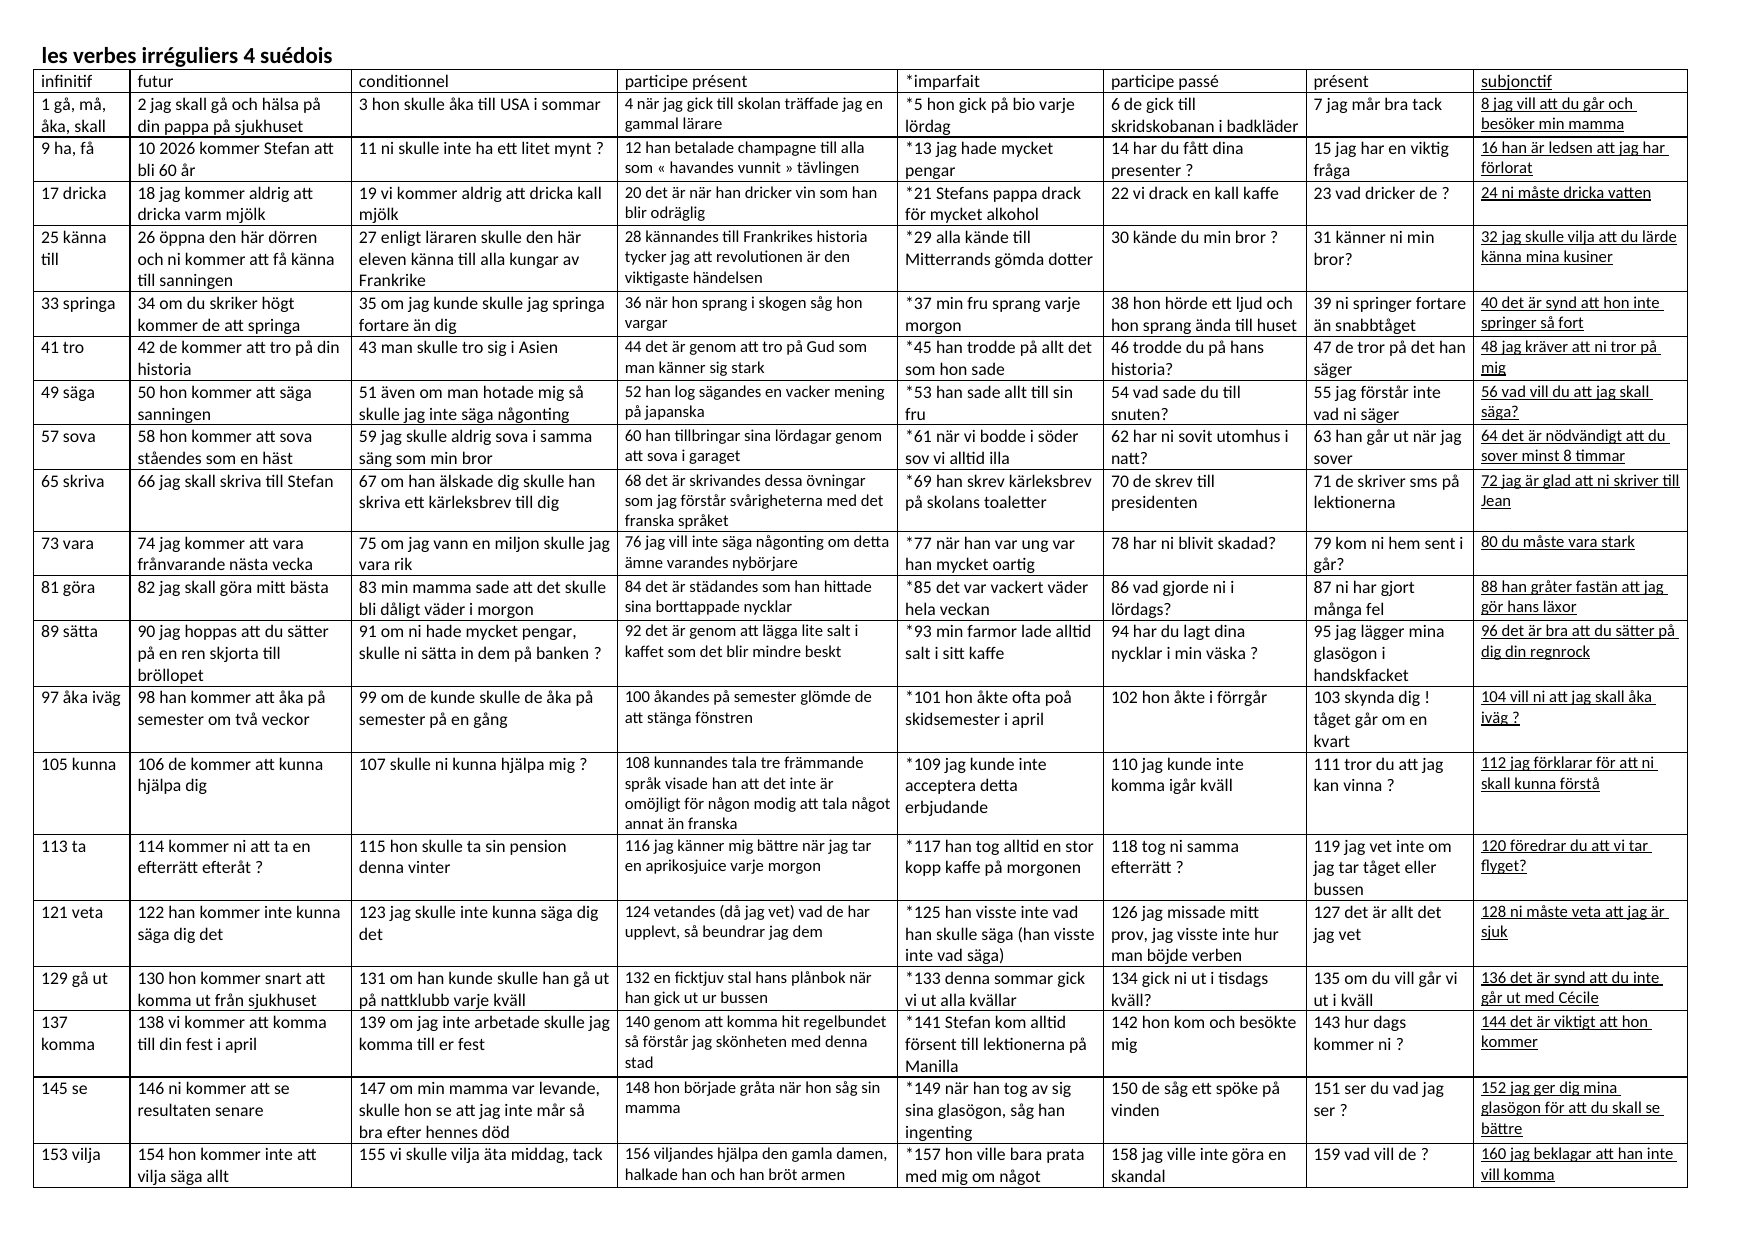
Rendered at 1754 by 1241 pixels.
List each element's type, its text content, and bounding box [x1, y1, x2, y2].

table_cell 153 vilja [34, 1144, 129, 1187]
table_cell 100 åkandes på semester glömde de att stänga fönstren [618, 687, 897, 752]
table_cell 122 han kommer inte kunna säga dig det [131, 901, 351, 966]
table_cell 116 jag känner mig bättre när jag tar en aprikosjuice varje morgon [618, 835, 897, 900]
table_cell 160 jag beklagar att han inte vill komma [1474, 1144, 1687, 1187]
table_cell 142 hon kom och besökte mig [1104, 1011, 1306, 1076]
table_cell *21 Stefans pappa drack för mycket alkohol [898, 182, 1103, 225]
table_cell 26 öppna den här dörren och ni kommer att få känna till sanningen [131, 226, 351, 291]
table_cell 96 det är bra att du sätter på dig din regnrock [1474, 621, 1687, 686]
table_cell 126 jag missade mitt prov, jag visste inte hur man böjde verben [1104, 901, 1306, 966]
table_cell 22 vi drack en kall kaffe [1104, 182, 1306, 225]
table_cell 80 du måste vara stark [1474, 532, 1687, 575]
table_cell 2 jag skall gå och hälsa på din pappa på sjukhuset [131, 93, 351, 136]
table_cell 72 jag är glad att ni skriver till Jean [1474, 470, 1687, 531]
table_cell 115 hon skulle ta sin pension denna vinter [352, 835, 617, 900]
table_cell 75 om jag vann en miljon skulle jag vara rik [352, 532, 617, 575]
table_cell 38 hon hörde ett ljud och hon sprang ända till huset [1104, 292, 1306, 336]
table_cell 30 kände du min bror ? [1104, 226, 1306, 291]
table_cell 140 genom att komma hit regelbundet så förstår jag skönheten med denna stad [618, 1011, 897, 1076]
table_header subjonctif [1474, 70, 1687, 92]
table_cell 23 vad dricker de ? [1307, 182, 1473, 225]
table_cell 42 de kommer att tro på din historia [131, 337, 351, 380]
table_cell 8 jag vill att du går och besöker min mamma [1474, 93, 1687, 136]
table_header *imparfait [898, 70, 1103, 92]
table_cell 105 kunna [34, 753, 129, 834]
table_cell 86 vad gjorde ni i lördags? [1104, 576, 1306, 619]
table_cell 159 vad vill de ? [1307, 1144, 1473, 1187]
table_cell 145 se [34, 1078, 129, 1142]
table_cell 51 även om man hotade mig så skulle jag inte säga någonting [352, 381, 617, 424]
table_cell *61 när vi bodde i söder sov vi alltid illa [898, 425, 1103, 469]
table_cell 63 han går ut när jag sover [1307, 425, 1473, 469]
table_cell 155 vi skulle vilja äta middag, tack [352, 1144, 617, 1187]
table_cell 57 sova [34, 425, 129, 469]
table_cell 134 gick ni ut i tisdags kväll? [1104, 967, 1306, 1010]
table_cell 143 hur dags kommer ni ? [1307, 1011, 1473, 1076]
table_cell 68 det är skrivandes dessa övningar som jag förstår svårigheterna med det franska språket [618, 470, 897, 531]
table_cell 18 jag kommer aldrig att dricka varm mjölk [131, 182, 351, 225]
table_cell *141 Stefan kom alltid försent till lektionerna på Manilla [898, 1011, 1103, 1076]
table_cell 40 det är synd att hon inte springer så fort [1474, 292, 1687, 336]
table_cell *133 denna sommar gick vi ut alla kvällar [898, 967, 1103, 1010]
table_cell 76 jag vill inte säga någonting om detta ämne varandes nybörjare [618, 532, 897, 575]
table_cell 47 de tror på det han säger [1307, 337, 1473, 380]
table_cell 82 jag skall göra mitt bästa [131, 576, 351, 619]
table_cell *5 hon gick på bio varje lördag [898, 93, 1103, 136]
table_cell 138 vi kommer att komma till din fest i april [131, 1011, 351, 1076]
table_cell 120 föredrar du att vi tar flyget? [1474, 835, 1687, 900]
table_cell 7 jag mår bra tack [1307, 93, 1473, 136]
table_cell *109 jag kunde inte acceptera detta erbjudande [898, 753, 1103, 834]
table_header participe passé [1104, 70, 1306, 92]
table_cell 130 hon kommer snart att komma ut från sjukhuset [131, 967, 351, 1010]
table_cell 73 vara [34, 532, 129, 575]
table_cell 148 hon började gråta när hon såg sin mamma [618, 1078, 897, 1142]
table_cell 79 kom ni hem sent i går? [1307, 532, 1473, 575]
table_cell *125 han visste inte vad han skulle säga (han visste inte vad säga) [898, 901, 1103, 966]
table_cell *117 han tog alltid en stor kopp kaffe på morgonen [898, 835, 1103, 900]
table_cell 28 kännandes till Frankrikes historia tycker jag att revolutionen är den viktigaste händelsen [618, 226, 897, 291]
table_cell 12 han betalade champagne till alla som « havandes vunnit » tävlingen [618, 138, 897, 181]
table_cell 74 jag kommer att vara frånvarande nästa vecka [131, 532, 351, 575]
table_cell 25 känna till [34, 226, 129, 291]
table_cell 41 tro [34, 337, 129, 380]
table_cell 33 springa [34, 292, 129, 336]
table_cell 48 jag kräver att ni tror på mig [1474, 337, 1687, 380]
table_cell 70 de skrev till presidenten [1104, 470, 1306, 531]
table_cell 114 kommer ni att ta en efterrätt efteråt ? [131, 835, 351, 900]
table_cell 20 det är när han dricker vin som han blir odräglig [618, 182, 897, 225]
table_cell 124 vetandes (då jag vet) vad de har upplevt, så beundrar jag dem [618, 901, 897, 966]
table_cell 104 vill ni att jag skall åka iväg ? [1474, 687, 1687, 752]
table_cell 88 han gråter fastän att jag gör hans läxor [1474, 576, 1687, 619]
table_cell 65 skriva [34, 470, 129, 531]
table_cell *45 han trodde på allt det som hon sade [898, 337, 1103, 380]
table_cell 98 han kommer att åka på semester om två veckor [131, 687, 351, 752]
table_cell 16 han är ledsen att jag har förlorat [1474, 138, 1687, 181]
table_cell 118 tog ni samma efterrätt ? [1104, 835, 1306, 900]
table_cell 135 om du vill går vi ut i kväll [1307, 967, 1473, 1010]
table_cell 3 hon skulle åka till USA i sommar [352, 93, 617, 136]
table_cell *69 han skrev kärleksbrev på skolans toaletter [898, 470, 1103, 531]
table_cell 49 säga [34, 381, 129, 424]
table_cell *37 min fru sprang varje morgon [898, 292, 1103, 336]
table_header infinitif [34, 70, 129, 92]
table_cell 43 man skulle tro sig i Asien [352, 337, 617, 380]
table_cell 56 vad vill du att jag skall säga? [1474, 381, 1687, 424]
table_cell 34 om du skriker högt kommer de att springa [131, 292, 351, 336]
table_cell 52 han log sägandes en vacker mening på japanska [618, 381, 897, 424]
table_cell 39 ni springer fortare än snabbtåget [1307, 292, 1473, 336]
table_cell 123 jag skulle inte kunna säga dig det [352, 901, 617, 966]
table_cell 107 skulle ni kunna hjälpa mig ? [352, 753, 617, 834]
table_cell 136 det är synd att du inte går ut med Cécile [1474, 967, 1687, 1010]
table_cell 139 om jag inte arbetade skulle jag komma till er fest [352, 1011, 617, 1076]
table_cell *101 hon åkte ofta poå skidsemester i april [898, 687, 1103, 752]
table_cell 91 om ni hade mycket pengar, skulle ni sätta in dem på banken ? [352, 621, 617, 686]
table_cell 10 2026 kommer Stefan att bli 60 år [131, 138, 351, 181]
table_cell 146 ni kommer att se resultaten senare [131, 1078, 351, 1142]
table_cell 119 jag vet inte om jag tar tåget eller bussen [1307, 835, 1473, 900]
table_cell 110 jag kunde inte komma igår kväll [1104, 753, 1306, 834]
table_cell 154 hon kommer inte att vilja säga allt [131, 1144, 351, 1187]
table_cell 106 de kommer att kunna hjälpa dig [131, 753, 351, 834]
table_cell 4 när jag gick till skolan träffade jag en gammal lärare [618, 93, 897, 136]
table_cell 113 ta [34, 835, 129, 900]
table_header participe présent [618, 70, 897, 92]
table_cell 67 om han älskade dig skulle han skriva ett kärleksbrev till dig [352, 470, 617, 531]
table_cell 87 ni har gjort många fel [1307, 576, 1473, 619]
table_cell 89 sätta [34, 621, 129, 686]
table_cell 71 de skriver sms på lektionerna [1307, 470, 1473, 531]
table_cell 9 ha, få [34, 138, 129, 181]
table_cell 78 har ni blivit skadad? [1104, 532, 1306, 575]
table_cell 35 om jag kunde skulle jag springa fortare än dig [352, 292, 617, 336]
table_cell *93 min farmor lade alltid salt i sitt kaffe [898, 621, 1103, 686]
table_cell 111 tror du att jag kan vinna ? [1307, 753, 1473, 834]
table_cell 14 har du fått dina presenter ? [1104, 138, 1306, 181]
table_cell 158 jag ville inte göra en skandal [1104, 1144, 1306, 1187]
table_cell 94 har du lagt dina nycklar i min väska ? [1104, 621, 1306, 686]
table_header futur [131, 70, 351, 92]
table_cell 6 de gick till skridskobanan i badkläder [1104, 93, 1306, 136]
table_cell 144 det är viktigt att hon kommer [1474, 1011, 1687, 1076]
table_cell 108 kunnandes tala tre främmande språk visade han att det inte är omöjligt för någon modig att tala något annat än franska [618, 753, 897, 834]
table_cell 50 hon kommer att säga sanningen [131, 381, 351, 424]
table_cell 103 skynda dig ! tåget går om en kvart [1307, 687, 1473, 752]
table_cell *29 alla kände till Mitterrands gömda dotter [898, 226, 1103, 291]
table_cell 59 jag skulle aldrig sova i samma säng som min bror [352, 425, 617, 469]
text les verbes irréguliers 4 suédois [41, 41, 1713, 69]
table_cell 36 när hon sprang i skogen såg hon vargar [618, 292, 897, 336]
table_cell 15 jag har en viktig fråga [1307, 138, 1473, 181]
table_cell 24 ni måste dricka vatten [1474, 182, 1687, 225]
table_cell 27 enligt läraren skulle den här eleven känna till alla kungar av Frankrike [352, 226, 617, 291]
table_cell *85 det var vackert väder hela veckan [898, 576, 1103, 619]
table_cell 66 jag skall skriva till Stefan [131, 470, 351, 531]
table_cell 97 åka iväg [34, 687, 129, 752]
table_cell 132 en ficktjuv stal hans plånbok när han gick ut ur bussen [618, 967, 897, 1010]
table_cell 44 det är genom att tro på Gud som man känner sig stark [618, 337, 897, 380]
table_cell *149 när han tog av sig sina glasögon, såg han ingenting [898, 1078, 1103, 1142]
table_cell 147 om min mamma var levande, skulle hon se att jag inte mår så bra efter hennes död [352, 1078, 617, 1142]
table_cell *77 när han var ung var han mycket oartig [898, 532, 1103, 575]
table_cell 84 det är städandes som han hittade sina borttappade nycklar [618, 576, 897, 619]
table_cell 129 gå ut [34, 967, 129, 1010]
table_cell 131 om han kunde skulle han gå ut på nattklubb varje kväll [352, 967, 617, 1010]
table_cell 92 det är genom att lägga lite salt i kaffet som det blir mindre beskt [618, 621, 897, 686]
table_cell *13 jag hade mycket pengar [898, 138, 1103, 181]
table_cell 81 göra [34, 576, 129, 619]
table_cell 19 vi kommer aldrig att dricka kall mjölk [352, 182, 617, 225]
table_cell 55 jag förstår inte vad ni säger [1307, 381, 1473, 424]
table_cell 32 jag skulle vilja att du lärde känna mina kusiner [1474, 226, 1687, 291]
table_cell 64 det är nödvändigt att du sover minst 8 timmar [1474, 425, 1687, 469]
table_cell 150 de såg ett spöke på vinden [1104, 1078, 1306, 1142]
table_cell 152 jag ger dig mina glasögon för att du skall se bättre [1474, 1078, 1687, 1142]
table_header conditionnel [352, 70, 617, 92]
table_cell 83 min mamma sade att det skulle bli dåligt väder i morgon [352, 576, 617, 619]
table_cell 11 ni skulle inte ha ett litet mynt ? [352, 138, 617, 181]
table_cell 31 känner ni min bror? [1307, 226, 1473, 291]
table_cell 58 hon kommer att sova ståendes som en häst [131, 425, 351, 469]
table_cell 54 vad sade du till snuten? [1104, 381, 1306, 424]
table_cell 121 veta [34, 901, 129, 966]
table_cell 127 det är allt det jag vet [1307, 901, 1473, 966]
table_cell 99 om de kunde skulle de åka på semester på en gång [352, 687, 617, 752]
table_cell 60 han tillbringar sina lördagar genom att sova i garaget [618, 425, 897, 469]
table_cell 1 gå, må, åka, skall [34, 93, 129, 136]
table_cell 151 ser du vad jag ser ? [1307, 1078, 1473, 1142]
table_cell 112 jag förklarar för att ni skall kunna förstå [1474, 753, 1687, 834]
table_cell 102 hon åkte i förrgår [1104, 687, 1306, 752]
table_cell 156 viljandes hjälpa den gamla damen, halkade han och han bröt armen [618, 1144, 897, 1187]
table_cell 46 trodde du på hans historia? [1104, 337, 1306, 380]
table_cell 17 dricka [34, 182, 129, 225]
table_cell *53 han sade allt till sin fru [898, 381, 1103, 424]
table_header présent [1307, 70, 1473, 92]
table_cell 62 har ni sovit utomhus i natt? [1104, 425, 1306, 469]
table_cell *157 hon ville bara prata med mig om något [898, 1144, 1103, 1187]
table_cell 90 jag hoppas att du sätter på en ren skjorta till bröllopet [131, 621, 351, 686]
table_cell 137 komma [34, 1011, 129, 1076]
table_cell 95 jag lägger mina glasögon i handskfacket [1307, 621, 1473, 686]
table_cell 128 ni måste veta att jag är sjuk [1474, 901, 1687, 966]
